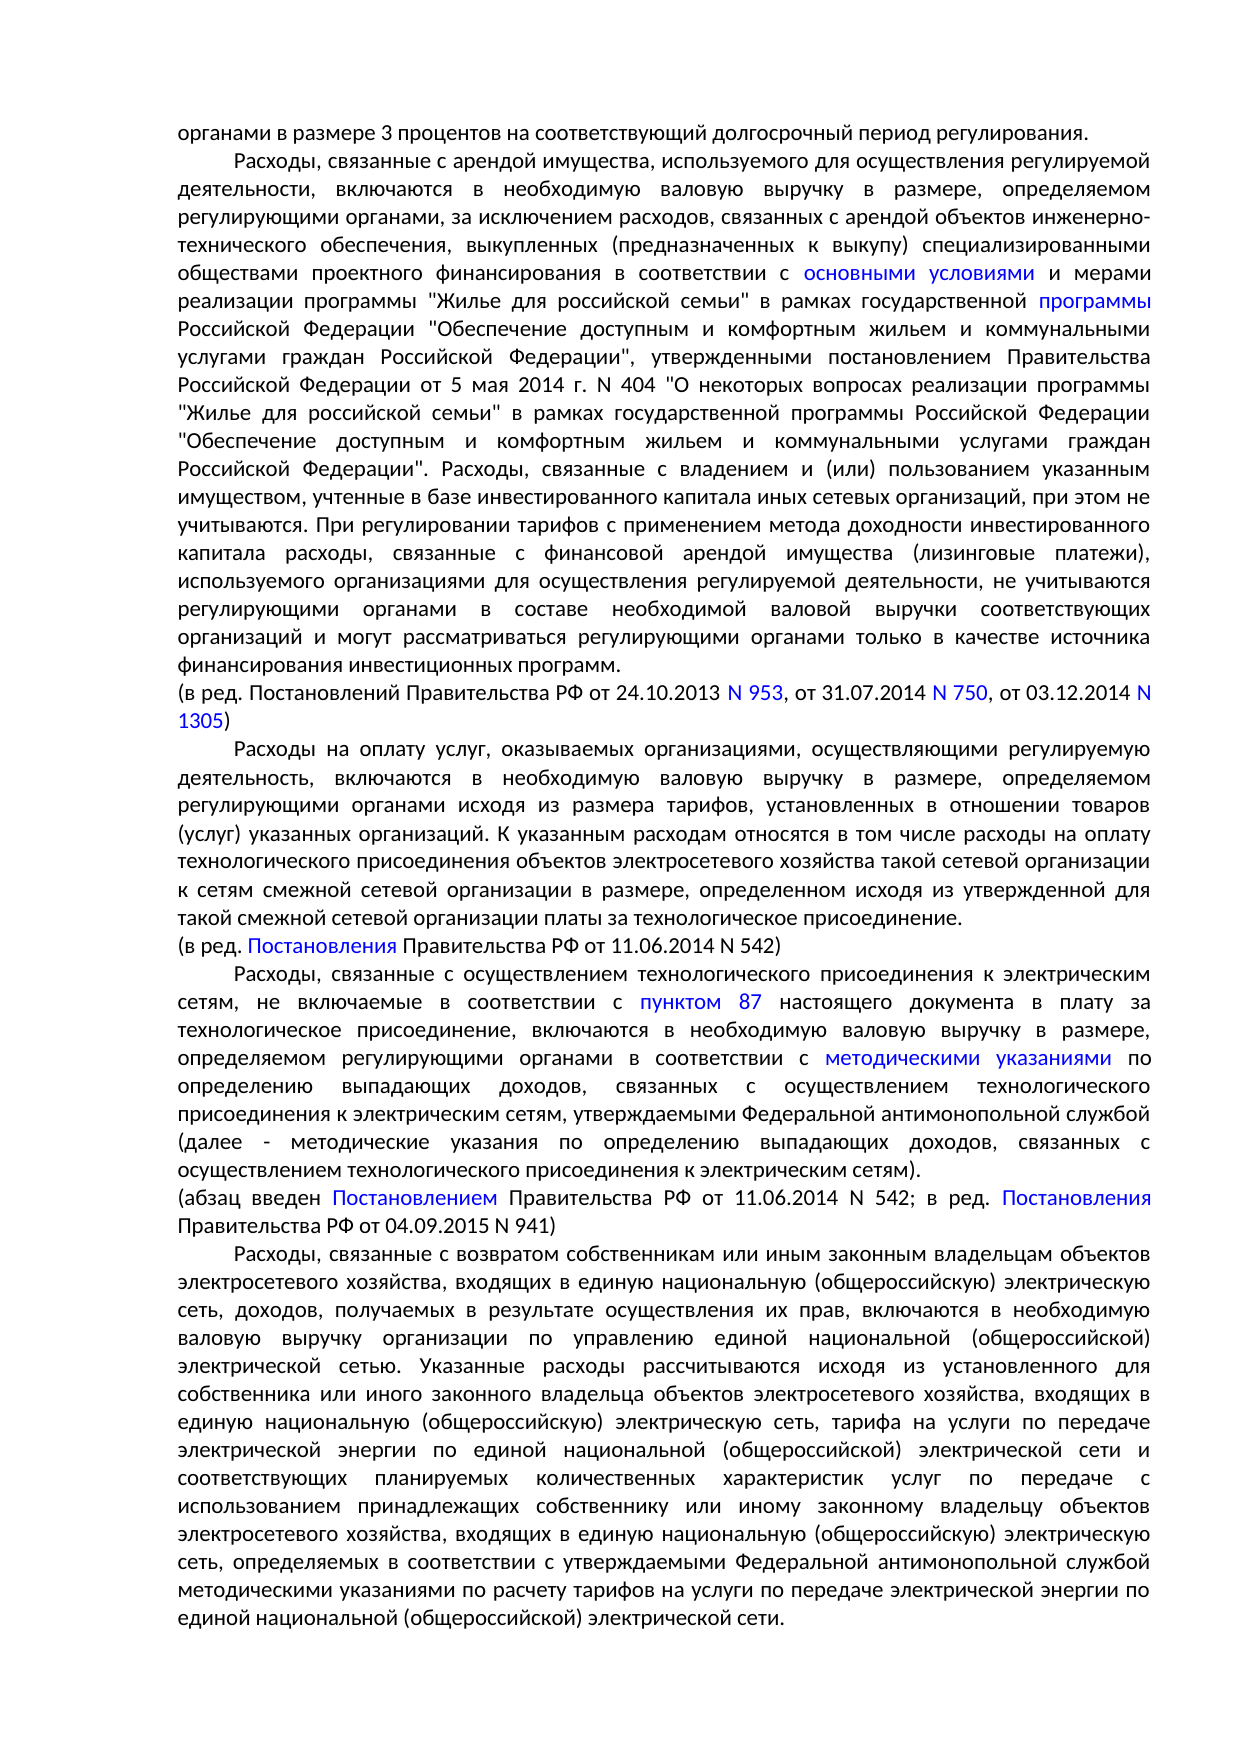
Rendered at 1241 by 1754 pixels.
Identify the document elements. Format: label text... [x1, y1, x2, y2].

text Расходы, связанные с возвратом собственникам или иным законным владельцам объектов электросетевого хозяйства, входящих в единую национальную (общероссийскую) электрическую сеть, доходов, получаемых в результате осуществления их прав, включаются в необходимую валовую выручку организации по управлению единой национальной (общероссийской) электрической сетью. Указанные расходы рассчитываются исходя из установленного для собственника или иного законного владельца объектов электросетевого хозяйства, входящих в единую национальную (общероссийскую) электрическую сеть, тарифа на услуги по передаче электрической энергии по единой национальной (общероссийской) электрической сети и соответствующих планируемых количественных характеристик услуг по передаче с использованием принадлежащих собственнику или иному законному владельцу объектов электросетевого хозяйства, входящих в единую национальную (общероссийскую) электрическую сеть, определяемых в соответствии с утверждаемыми Федеральной антимонопольной службой методическими указаниями по расчету тарифов на услуги по передаче электрической энергии по единой национальной (общероссийской) электрической сети. [177, 1239, 1152, 1631]
text Расходы, связанные с арендой имущества, используемого для осуществления регулируемой деятельности, включаются в необходимую валовую выручку в размере, определяемом регулирующими органами, за исключением расходов, связанных с арендой объектов инженерно-технического обеспечения, выкупленных (предназначенных к выкупу) специализированными обществами проектного финансирования в соответствии с основными условиями и мерами реализации программы "Жилье для российской семьи" в рамках государственной программы Российской Федерации "Обеспечение доступным и комфортным жильем и коммунальными услугами граждан Российской Федерации", утвержденными постановлением Правительства Российской Федерации от 5 мая 2014 г. N 404 "О некоторых вопросах реализации программы "Жилье для российской семьи" в рамках государственной программы Российской Федерации "Обеспечение доступным и комфортным жильем и коммунальными услугами граждан Российской Федерации". Расходы, связанные с владением и (или) пользованием указанным имуществом, учтенные в базе инвестированного капитала иных сетевых организаций, при этом не учитываются. При регулировании тарифов с применением метода доходности инвестированного капитала расходы, связанные с финансовой арендой имущества (лизинговые платежи), используемого организациями для осуществления регулируемой деятельности, не учитываются регулирующими органами в составе необходимой валовой выручки соответствующих организаций и могут рассматриваться регулирующими органами только в качестве источника финансирования инвестиционных программ. [177, 146, 1152, 678]
text Расходы на оплату услуг, оказываемых организациями, осуществляющими регулируемую деятельность, включаются в необходимую валовую выручку в размере, определяемом регулирующими органами исходя из размера тарифов, установленных в отношении товаров (услуг) указанных организаций. К указанным расходам относятся в том числе расходы на оплату технологического присоединения объектов электросетевого хозяйства такой сетевой организации к сетям смежной сетевой организации в размере, определенном исходя из утвержденной для такой смежной сетевой организации платы за технологическое присоединение. [177, 734, 1152, 931]
text (в ред. Постановлений Правительства РФ от 24.10.2013 N 953, от 31.07.2014 N 750, от 03.12.2014 N 1305) [177, 678, 1152, 734]
text (в ред. Постановления Правительства РФ от 11.06.2014 N 542) [177, 931, 1152, 959]
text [177, 118, 1152, 146]
text Расходы, связанные с осуществлением технологического присоединения к электрическим сетям, не включаемые в соответствии с пунктом 87 настоящего документа в плату за технологическое присоединение, включаются в необходимую валовую выручку в размере, определяемом регулирующими органами в соответствии с методическими указаниями по определению выпадающих доходов, связанных с осуществлением технологического присоединения к электрическим сетям, утверждаемыми Федеральной антимонопольной службой (далее - методические указания по определению выпадающих доходов, связанных с осуществлением технологического присоединения к электрическим сетям). [177, 959, 1152, 1183]
text (абзац введен Постановлением Правительства РФ от 11.06.2014 N 542; в ред. Постановления Правительства РФ от 04.09.2015 N 941) [177, 1183, 1152, 1239]
